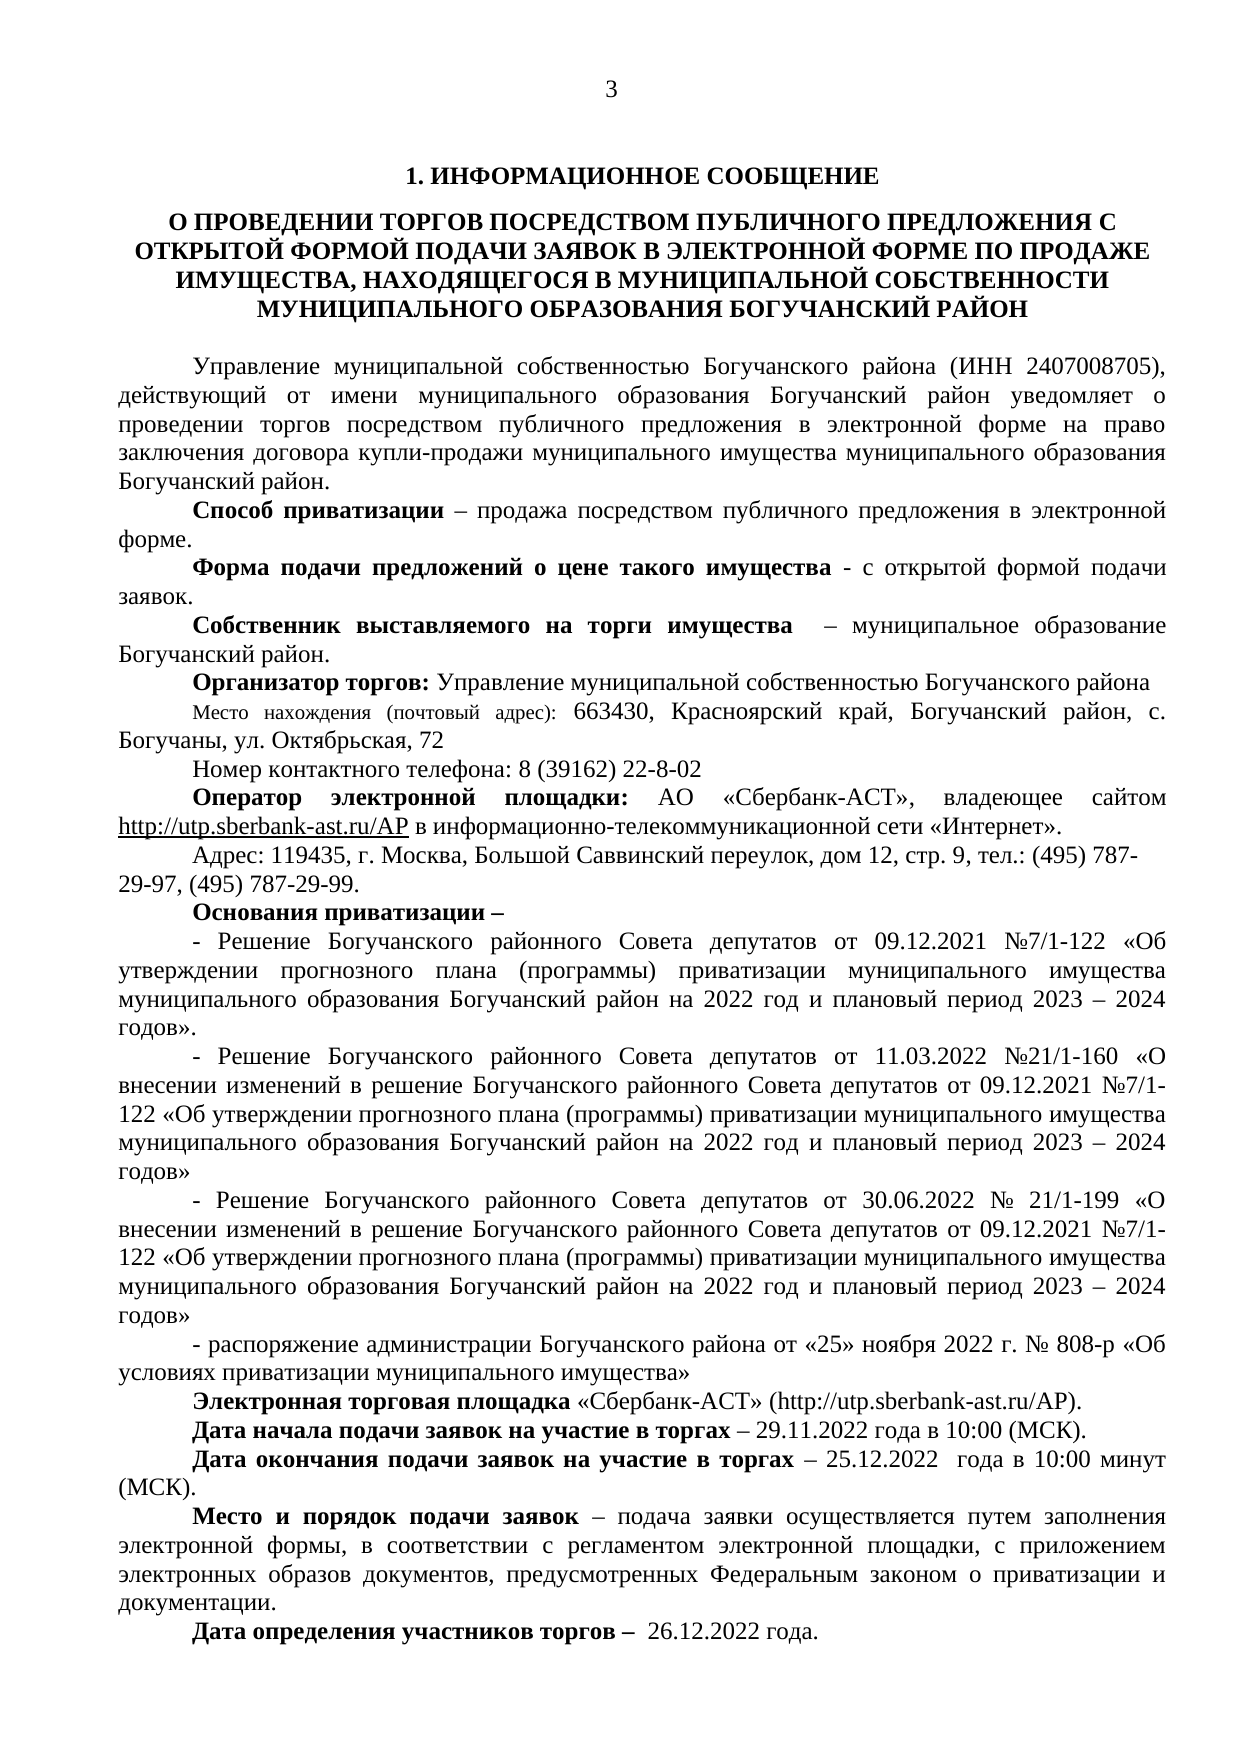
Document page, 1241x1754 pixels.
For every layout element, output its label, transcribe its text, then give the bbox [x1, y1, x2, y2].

text Организатор торгов: Управление муниципальной собственностью Богучанского района [118, 667, 1167, 696]
text Способ приватизации – продажа посредством публичного предложения в электронной форме. [118, 495, 1167, 552]
text - Решение Богучанского районного Совета депутатов от 30.06.2022 № 21/1-199 «О внесении изменений в решение Богучанского районного Совета депутатов от 09.12.2021 №7/1-122 «Об утверждении прогнозного плана (программы) приватизации муниципального имущества муниципального образования Богучанский район на 2022 год и плановый период 2023 – 2024 годов» [118, 1185, 1167, 1329]
text Место нахождения (почтовый адрес): 663430, Красноярский край, Богучанский район, с. Богучаны, ул. Октябрьская, 72 [118, 696, 1167, 754]
text Электронная торговая площадка «Сбербанк-АСТ» (http://utp.sberbank-ast.ru/AP). [118, 1386, 1167, 1415]
text Собственник выставляемого на торги имущества – муниципальное образование Богучанский район. [118, 610, 1167, 667]
text Дата начала подачи заявок на участие в торгах – 29.11.2022 года в 10:00 (МСК). [118, 1415, 1167, 1444]
text О ПРОВЕДЕНИИ ТОРГОВ ПОСРЕДСТВОМ ПУБЛИЧНОГО ПРЕДЛОЖЕНИЯ с открытой формой подачи заявок В ЭЛЕКТРОННОЙ ФОРМЕ ПО ПРОДАЖЕ ИМУЩЕСТВА, НАХОДЯЩЕГОСЯ В МУНИЦИПАЛЬНОЙ СОБСТВЕННОСТИ МУНИЦИПАЛЬНОГО ОБРАЗОВАНИЯ БОГУЧАНСКИЙ РАЙОН [118, 207, 1167, 322]
text Место и порядок подачи заявок – подача заявки осуществляется путем заполнения электронной формы, в соответствии с регламентом электронной площадки, с приложением электронных образов документов, предусмотренных Федеральным законом о приватизации и документации. [118, 1501, 1167, 1616]
text Оператор электронной площадки: АО «Сбербанк-АСТ», владеющее сайтом http://utp.sberbank-ast.ru/AP в информационно-телекоммуникационной сети «Интернет». [118, 782, 1167, 840]
text Управление муниципальной собственностью Богучанского района (ИНН 2407008705), действующий от имени муниципального образования Богучанский район уведомляет о проведении торгов посредством публичного предложения в электронной форме на право заключения договора купли-продажи муниципального имущества муниципального образования Богучанский район. [118, 351, 1167, 495]
text - Решение Богучанского районного Совета депутатов от 09.12.2021 №7/1-122 «Об утверждении прогнозного плана (программы) приватизации муниципального имущества муниципального образования Богучанский район на 2022 год и плановый период 2023 – 2024 годов». [118, 926, 1167, 1041]
text - Решение Богучанского районного Совета депутатов от 11.03.2022 №21/1-160 «О внесении изменений в решение Богучанского районного Совета депутатов от 09.12.2021 №7/1-122 «Об утверждении прогнозного плана (программы) приватизации муниципального имущества муниципального образования Богучанский район на 2022 год и плановый период 2023 – 2024 годов» [118, 1041, 1167, 1185]
title 1. ИНФОРМАЦИОННОЕ СООБЩЕНИЕ [118, 161, 1167, 190]
text Дата определения участников торгов – 26.12.2022 года. [118, 1616, 1167, 1645]
text Адрес: 119435, г. Москва, Большой Саввинский переулок, дом 12, стр. 9, тел.: (495) 787-29-97, (495) 787-29-99. [118, 840, 1167, 897]
text Дата окончания подачи заявок на участие в торгах – 25.12.2022 года в 10:00 минут (МСК). [118, 1444, 1167, 1501]
text Номер контактного телефона: 8 (39162) 22-8-02 [118, 754, 1167, 782]
text Форма подачи предложений о цене такого имущества - с открытой формой подачи заявок. [118, 552, 1167, 610]
text Основания приватизации – [118, 897, 1167, 926]
text - распоряжение администрации Богучанского района от «25» ноября 2022 г. № 808-р «Об условиях приватизации муниципального имущества» [118, 1329, 1167, 1386]
